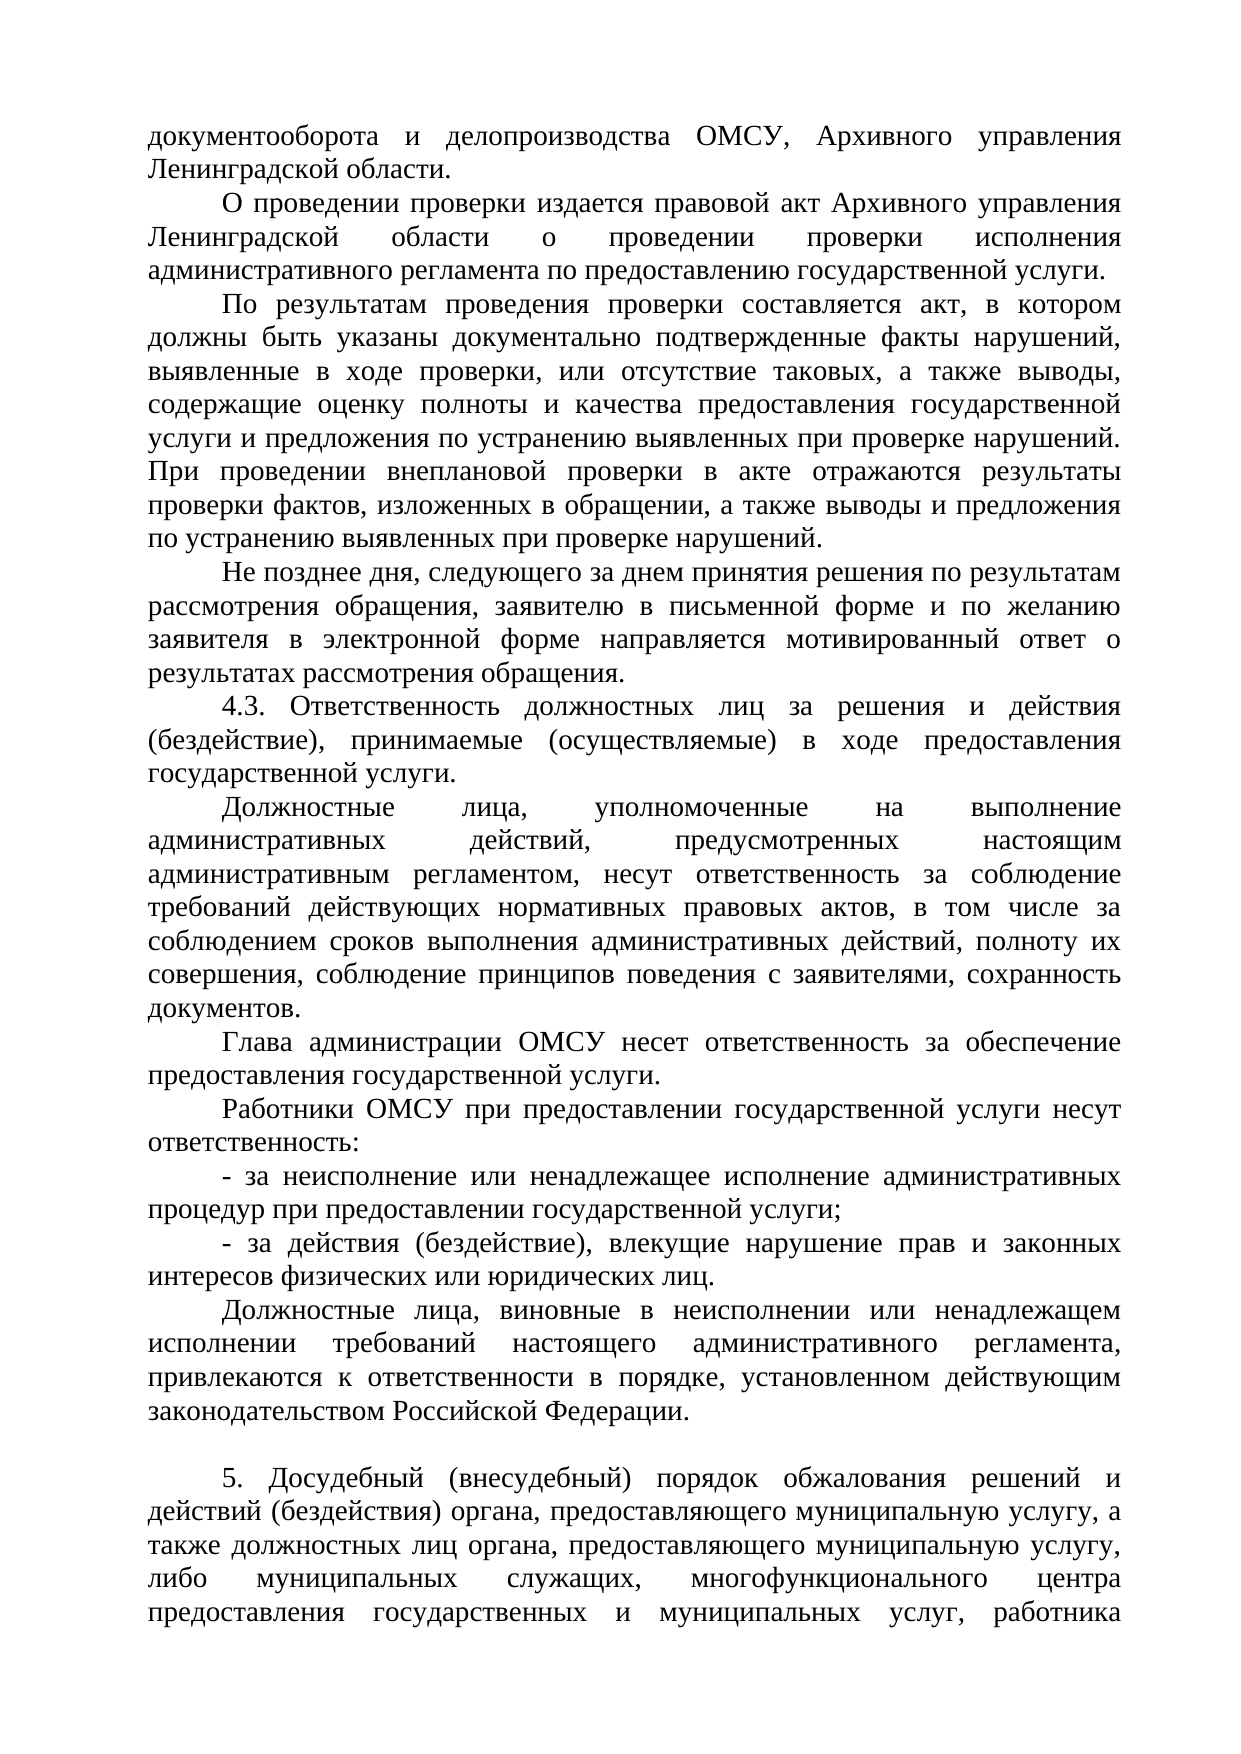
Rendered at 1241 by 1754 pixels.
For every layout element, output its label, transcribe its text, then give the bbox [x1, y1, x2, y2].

text Глава администрации ОМСУ несет ответственность за обеспечение предоставления государственной услуги. [148, 1024, 1122, 1091]
text - за неисполнение или ненадлежащее исполнение административных процедур при предоставлении государственной услуги; [148, 1158, 1122, 1225]
text Не позднее дня, следующего за днем принятия решения по результатам рассмотрения обращения, заявителю в письменной форме и по желанию заявителя в электронной форме направляется мотивированный ответ о результатах рассмотрения обращения. [148, 554, 1122, 688]
text Работники ОМСУ при предоставлении государственной услуги несут ответственность: [148, 1091, 1122, 1158]
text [148, 118, 1122, 185]
text Должностные лица, уполномоченные на выполнение административных действий, предусмотренных настоящим административным регламентом, несут ответственность за соблюдение требований действующих нормативных правовых актов, в том числе за соблюдением сроков выполнения административных действий, полноту их совершения, соблюдение принципов поведения с заявителями, сохранность документов. [148, 789, 1122, 1024]
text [148, 1460, 1122, 1627]
text 4.3. Ответственность должностных лиц за решения и действия (бездействие), принимаемые (осуществляемые) в ходе предоставления государственной услуги. [148, 688, 1122, 789]
text - за действия (бездействие), влекущие нарушение прав и законных интересов физических или юридических лиц. [148, 1225, 1122, 1292]
text Должностные лица, виновные в неисполнении или ненадлежащем исполнении требований настоящего административного регламента, привлекаются к ответственности в порядке, установленном действующим законодательством Российской Федерации. [148, 1292, 1122, 1426]
text О проведении проверки издается правовой акт Архивного управления Ленинградской области о проведении проверки исполнения административного регламента по предоставлению государственной услуги. [148, 185, 1122, 286]
text По результатам проведения проверки составляется акт, в котором должны быть указаны документально подтвержденные факты нарушений, выявленные в ходе проверки, или отсутствие таковых, а также выводы, содержащие оценку полноты и качества предоставления государственной услуги и предложения по устранению выявленных при проверке нарушений. При проведении внеплановой проверки в акте отражаются результаты проверки фактов, изложенных в обращении, а также выводы и предложения по устранению выявленных при проверке нарушений. [148, 286, 1122, 554]
